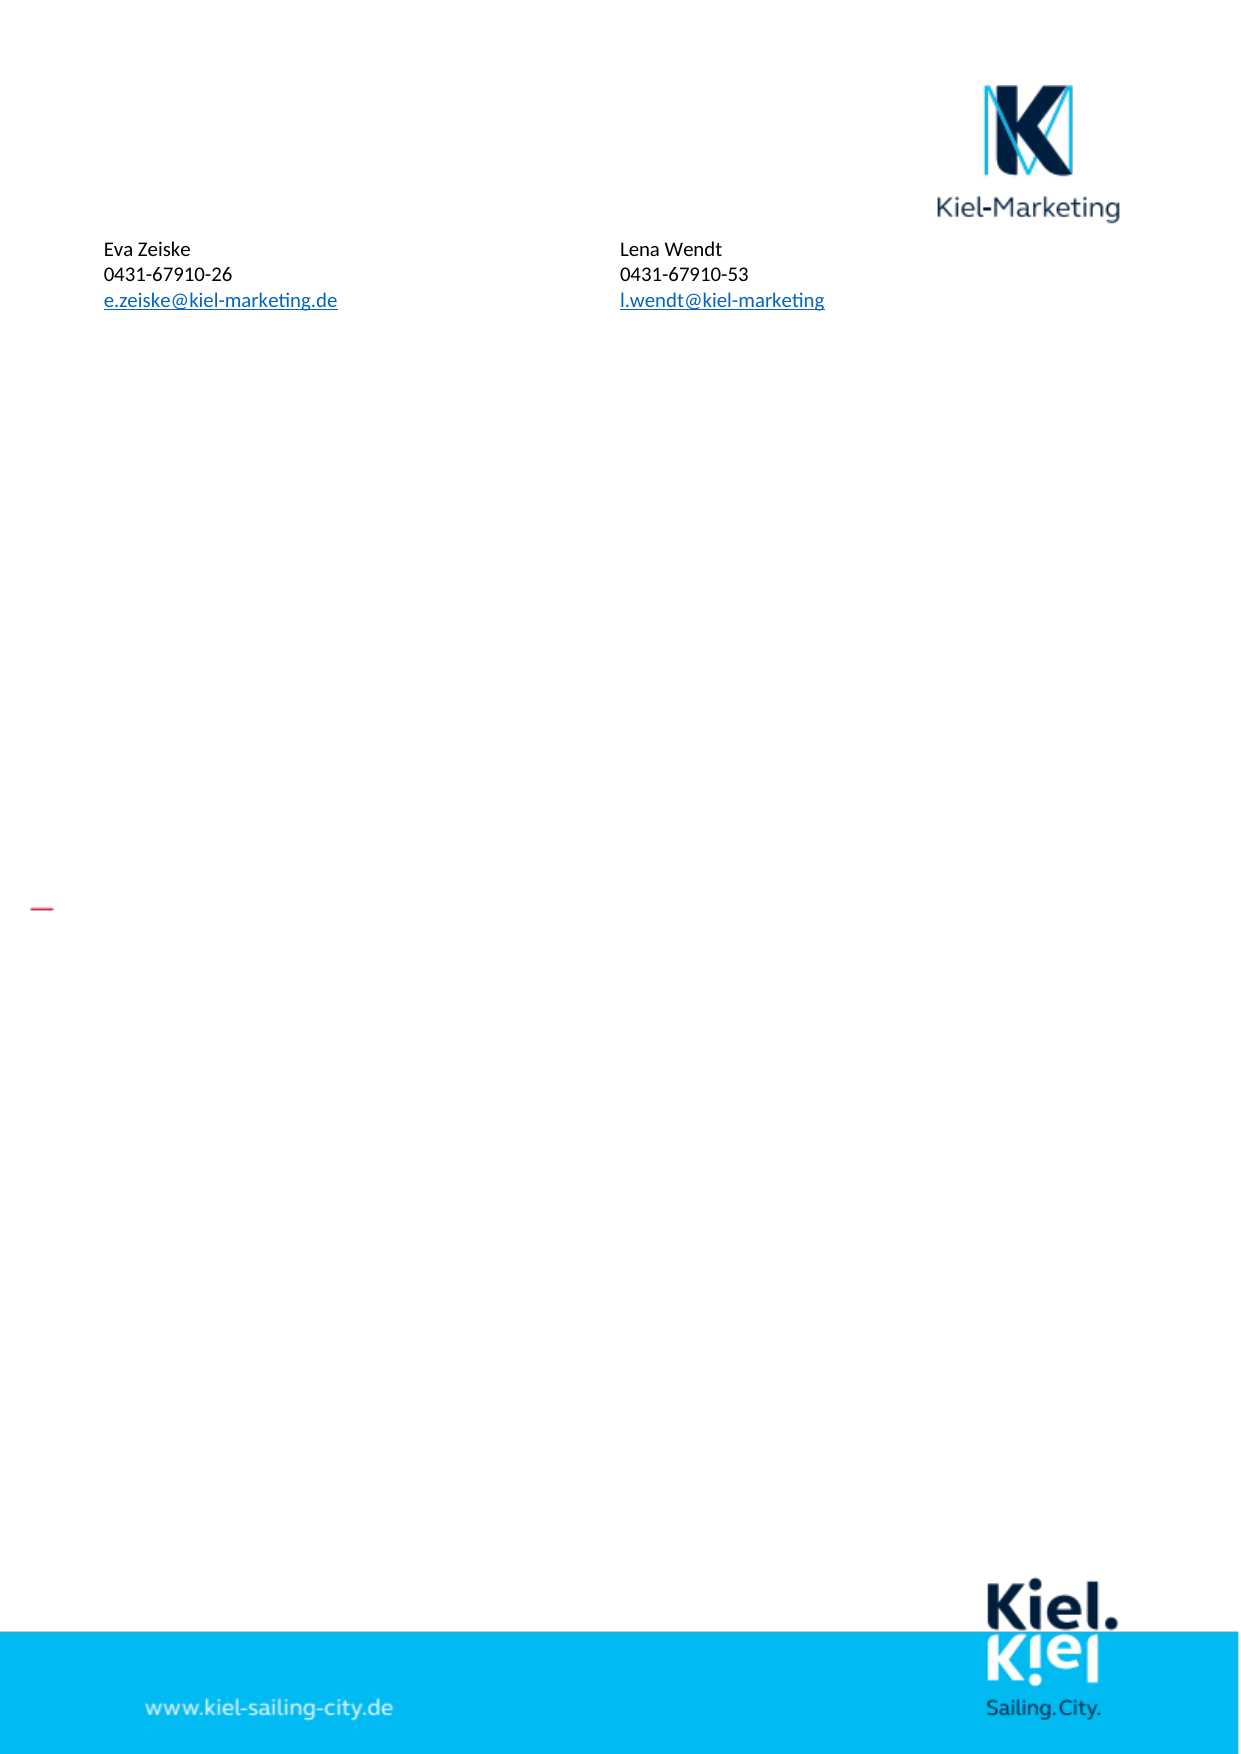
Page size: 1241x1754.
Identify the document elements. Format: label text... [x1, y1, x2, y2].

text e.zeiske@kiel-marketing.de l.wendt@kiel-marketing [103, 287, 1152, 312]
text 0431-67910-26 0431-67910-53 [103, 262, 1152, 287]
text Eva Zeiske Lena Wendt [103, 236, 1152, 262]
